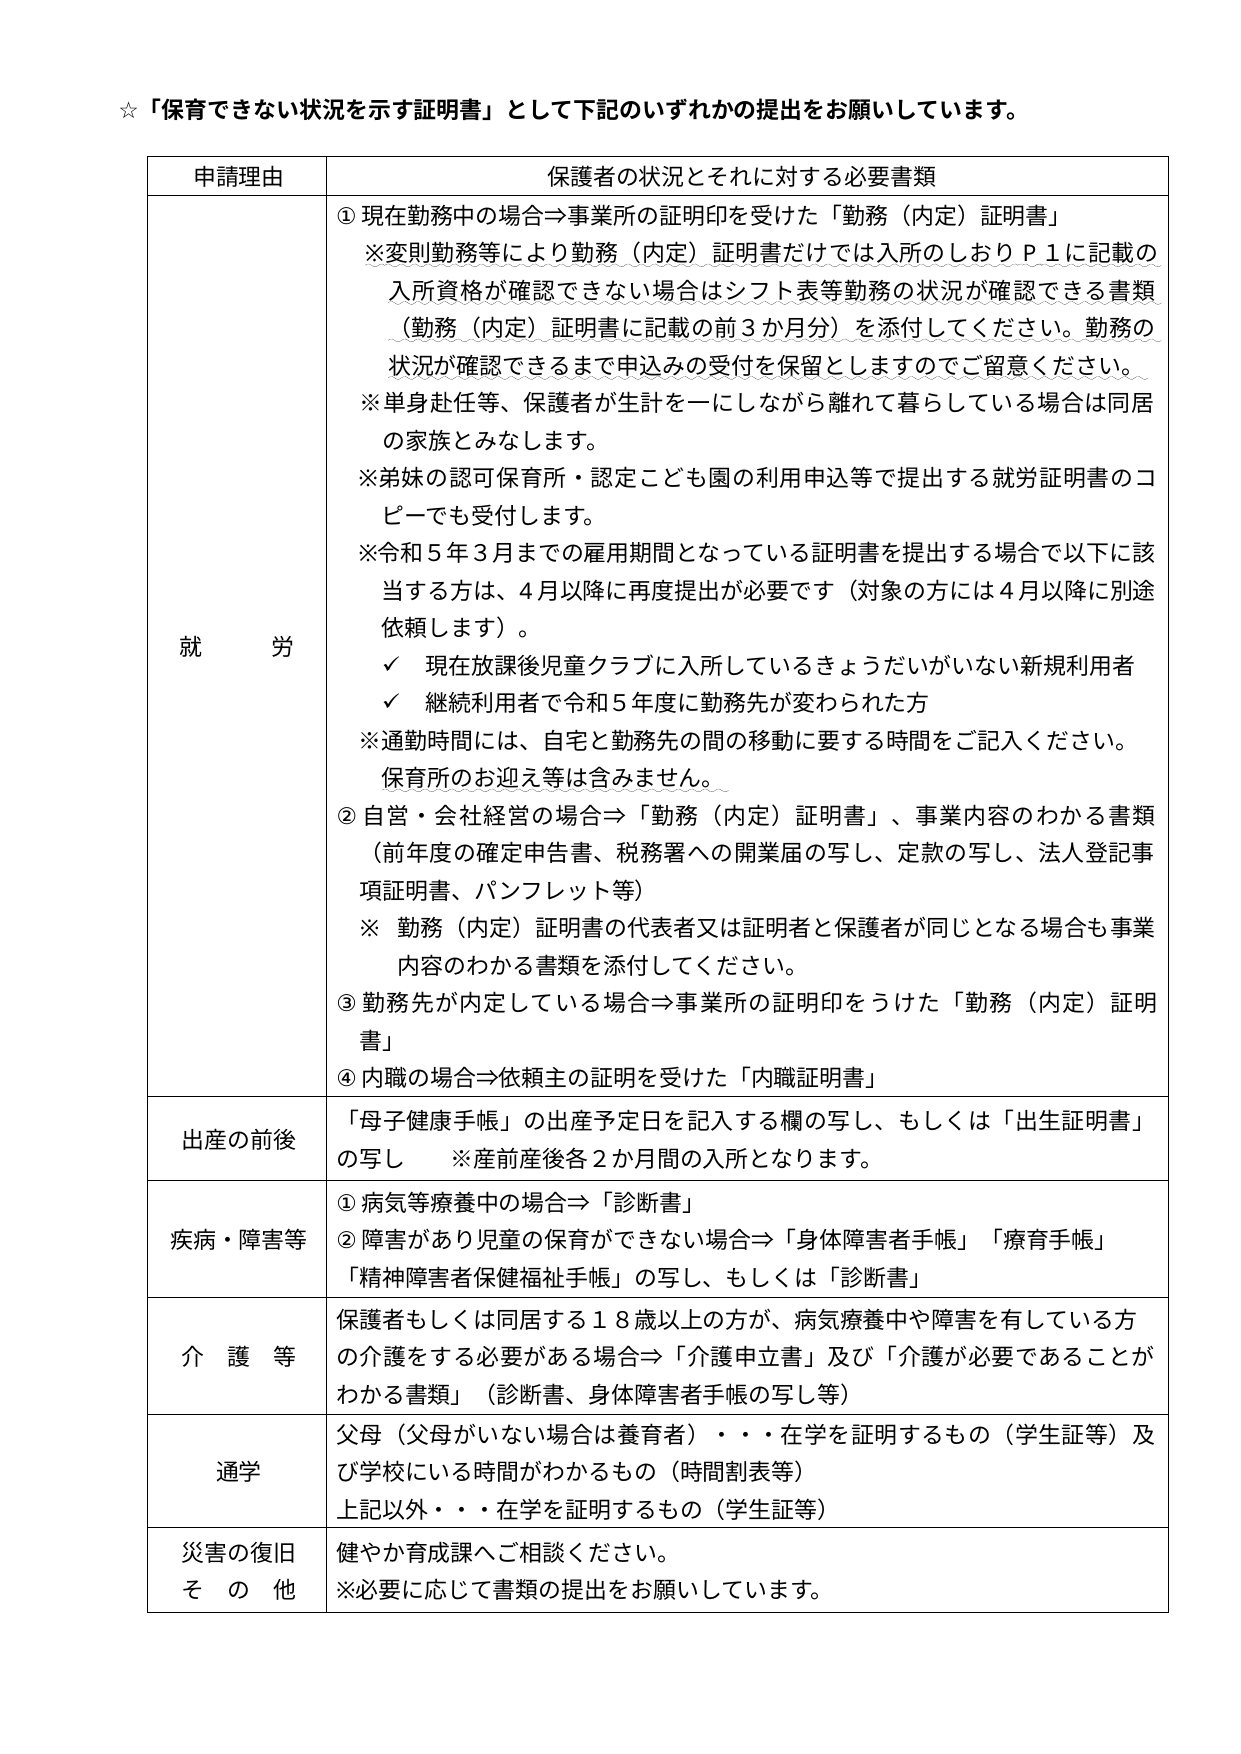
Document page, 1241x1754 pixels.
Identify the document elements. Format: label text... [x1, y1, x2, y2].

table_cell 出産の前後 [148, 1097, 326, 1180]
table_cell 父母（父母がいない場合は養育者）・・・在学を証明するもの（学生証等）及び学校にいる時間がわかるもの（時間割表等） 上記以外・・・在学を証明するもの（学生証等） [327, 1415, 1168, 1527]
table_cell 災害の復旧 そ の 他 [148, 1528, 326, 1612]
table_cell 通学 [148, 1415, 326, 1527]
table_cell 就 労 [148, 196, 326, 1096]
text ☆「保育できない状況を示す証明書」として下記のいずれかの提出をお願いしています。 [118, 89, 1122, 127]
table_cell ①現在勤務中の場合⇒事業所の証明印を受けた「勤務（内定）証明書」 ※変則勤務等により勤務（内定）証明書だけでは入所のしおりP１に記載の入所資格が確認できない場合はシフト表等勤務の状況が確認できる書類（勤務（内定）証明書に記載の前３か月分）を添付してください。勤務の状況が確認できるまで申込みの受付を保留としますのでご留意ください。 ※単身赴任等、保護者が生計を一にしながら離れて暮らしている場合は同居の家族とみなします。 ※弟妹の認可保育所・認定こども園の利用申込等で提出する就労証明書のコピーでも受付します。 ※令和５年３月までの雇用期間となっている証明書を提出する場合で以下に該当する方は、4月以降に再度提出が必要です（対象の方には４月以降に別途依頼します）。 現在放課後児童クラブに入所しているきょうだいがいない新規利用者 継続利用者で令和５年度に勤務先が変わられた方 ※通勤時間には、自宅と勤務先の間の移動に要する時間をご記入ください。 保育所のお迎え等は含みません。 ②自営・会社経営の場合⇒「勤務（内定）証明書」、事業内容のわかる書類（前年度の確定申告書、税務署への開業届の写し、定款の写し、法人登記事項証明書、パンフレット等） 勤務（内定）証明書の代表者又は証明者と保護者が同じとなる場合も事業内容のわかる書類を添付してください。 ③勤務先が内定している場合⇒事業所の証明印をうけた「勤務（内定）証明書」 ④内職の場合⇒依頼主の証明を受けた「内職証明書」 [327, 196, 1168, 1096]
table_cell 「母子健康手帳」の出産予定日を記入する欄の写し、もしくは「出生証明書」の写し ※産前産後各２か月間の入所となります。 [327, 1097, 1168, 1180]
table_header 申請理由 [148, 157, 326, 195]
table_header 保護者の状況とそれに対する必要書類 [327, 157, 1168, 195]
table_cell 保護者もしくは同居する１８歳以上の方が、病気療養中や障害を有している方 の介護をする必要がある場合⇒「介護申立書」及び「介護が必要であることがわかる書類」（診断書、身体障害者手帳の写し等） [327, 1298, 1168, 1413]
table_cell ①病気等療養中の場合⇒「診断書」 ②障害があり児童の保育ができない場合⇒「身体障害者手帳」「療育手帳」 「精神障害者保健福祉手帳」の写し、もしくは「診断書」 [327, 1181, 1168, 1297]
table_cell 健やか育成課へご相談ください。 ※必要に応じて書類の提出をお願いしています。 [327, 1528, 1168, 1612]
table_cell 疾病・障害等 [148, 1181, 326, 1297]
table_cell 介 護 等 [148, 1298, 326, 1413]
